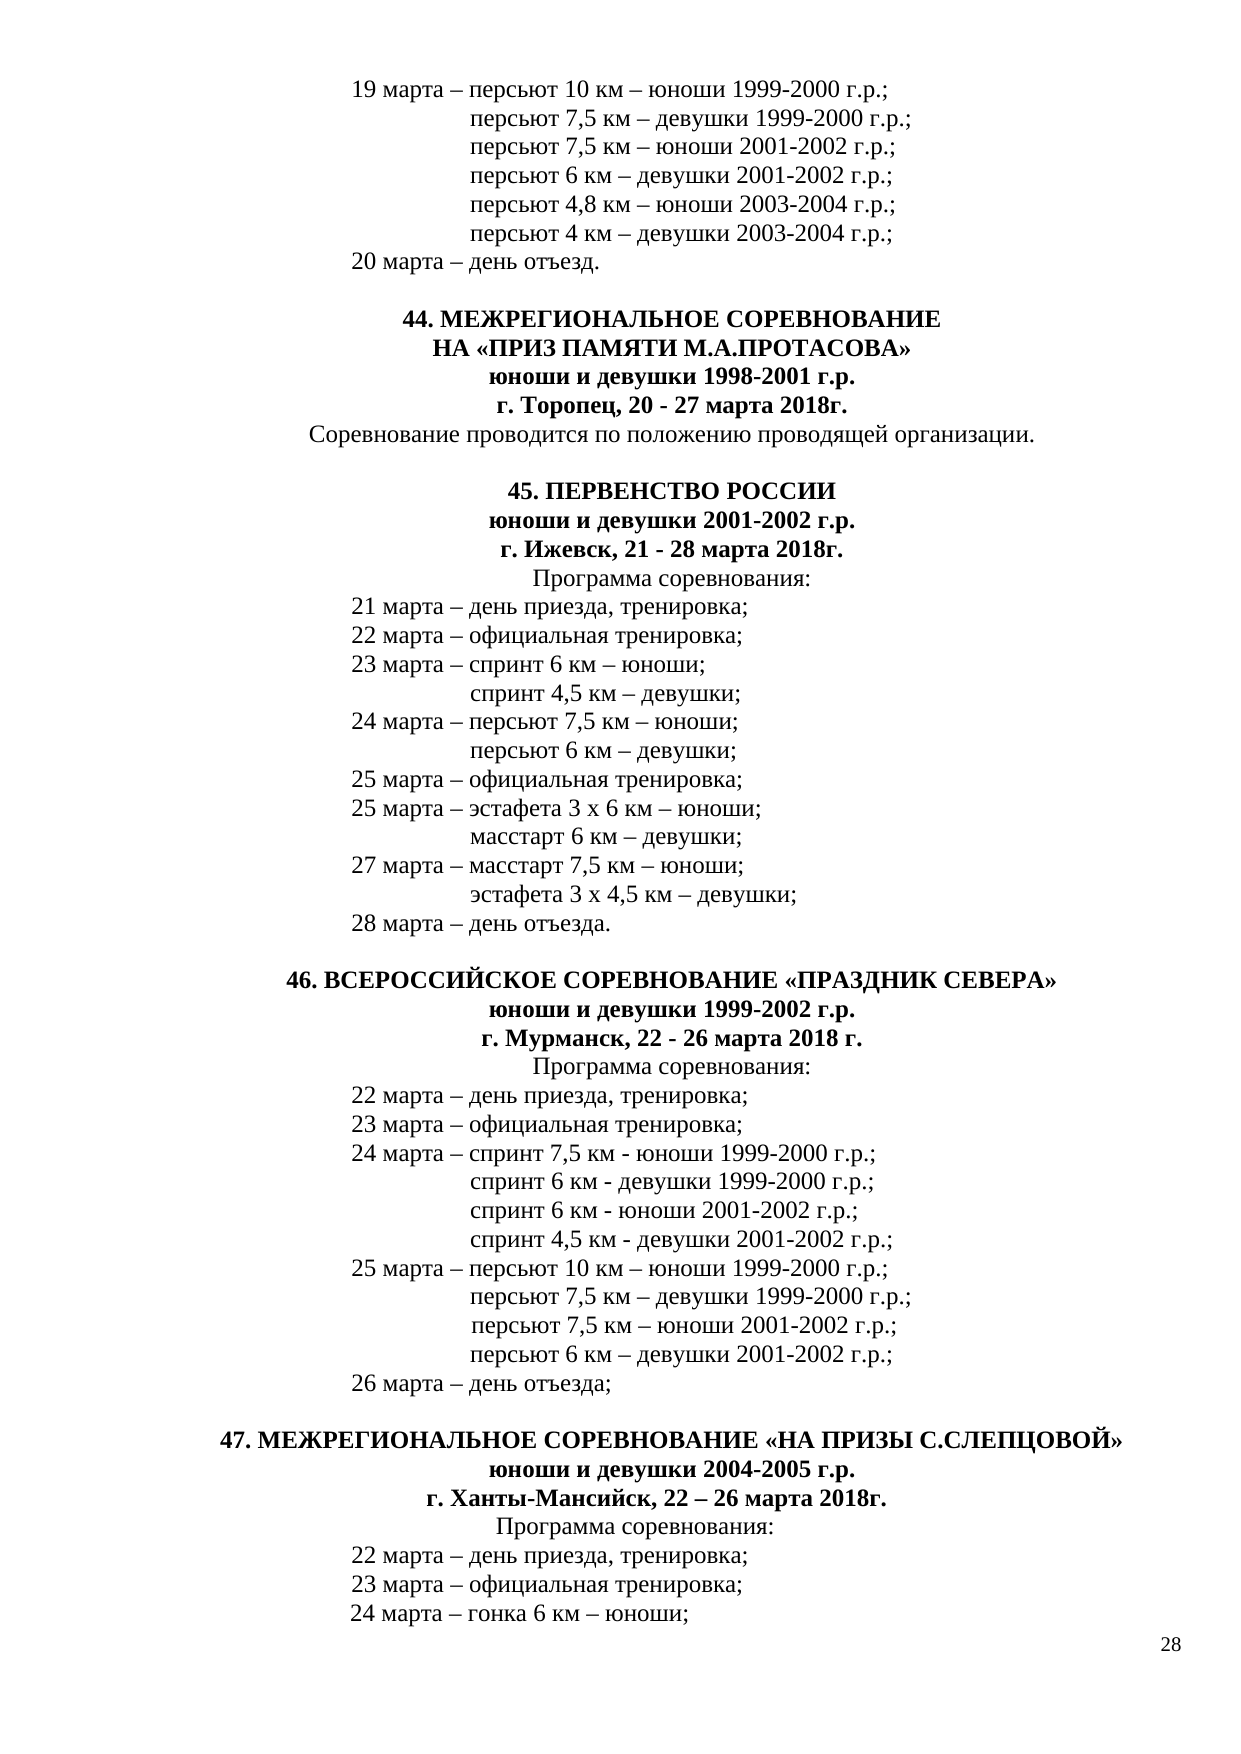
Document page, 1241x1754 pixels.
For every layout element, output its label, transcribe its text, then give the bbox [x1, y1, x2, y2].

text 25 марта – персьют 10 км – юноши 1999-2000 г.р.; [351, 1253, 1181, 1281]
text 19 марта – персьют 10 км – юноши 1999-2000 г.р.; [351, 74, 1181, 103]
text юноши и девушки 1999-2002 г.р. [89, 994, 1181, 1023]
text персьют 4,8 км – юноши 2003-2004 г.р.; [351, 189, 1181, 218]
text г. Торопец, 20 - 27 марта 2018г. [89, 390, 1181, 419]
text Программа соревнования: [89, 563, 1181, 591]
text спринт 6 км - девушки 1999-2000 г.р.; [351, 1166, 1181, 1195]
text персьют 6 км – девушки 2001-2002 г.р.; [351, 160, 1181, 189]
text 23 марта – официальная тренировка; [351, 1569, 1181, 1598]
text 21 марта – день приезда, тренировка; [351, 591, 1181, 620]
text персьют 6 км – девушки 2001-2002 г.р.; [351, 1339, 1181, 1368]
text спринт 6 км - юноши 2001-2002 г.р.; [351, 1195, 1181, 1224]
text спринт 4,5 км - девушки 2001-2002 г.р.; [351, 1224, 1181, 1253]
text масстарт 6 км – девушки; [351, 821, 1181, 850]
text 22 марта – день приезда, тренировка; [351, 1540, 1181, 1569]
text 24 марта – персьют 7,5 км – юноши; [351, 706, 1181, 735]
text 23 марта – спринт 6 км – юноши; [351, 649, 1181, 678]
text г. Ханты-Мансийск, 22 – 26 марта 2018г. [89, 1483, 1181, 1511]
text 24 марта – спринт 7,5 км - юноши 1999-2000 г.р.; [351, 1138, 1181, 1166]
text персьют 7,5 км – девушки 1999-2000 г.р.; [351, 1281, 1181, 1310]
text юноши и девушки 1998-2001 г.р. [89, 361, 1181, 390]
text персьют 7,5 км – юноши 2001-2002 г.р.; [351, 131, 1181, 160]
text 26 марта – день отъезда; [351, 1368, 1181, 1396]
text Соревнование проводится по положению проводящей организации. [89, 419, 1181, 448]
text 28 марта – день отъезда. [351, 908, 1181, 936]
text спринт 4,5 км – девушки; [351, 678, 1181, 706]
text Программа соревнования: [89, 1051, 1181, 1080]
text 23 марта – официальная тренировка; [351, 1109, 1181, 1138]
text 22 марта – день приезда, тренировка; [351, 1080, 1181, 1109]
text юноши и девушки 2004-2005 г.р. [89, 1454, 1181, 1483]
text 46. ВСЕРОССИЙСКОЕ СОРЕВНОВАНИЕ «ПРАЗДНИК СЕВЕРА» [89, 965, 1181, 994]
text 45. ПЕРВЕНСТВО РОССИИ [89, 476, 1181, 505]
text персьют 6 км – девушки; [351, 735, 1181, 764]
text Программа соревнования: [89, 1511, 1181, 1540]
text 44. МЕЖРЕГИОНАЛЬНОЕ СОРЕВНОВАНИЕ [89, 304, 1181, 333]
text г. Мурманск, 22 - 26 марта 2018 г. [89, 1023, 1181, 1051]
text юноши и девушки 2001-2002 г.р. [89, 505, 1181, 534]
text 25 марта – официальная тренировка; [351, 764, 1181, 793]
text персьют 4 км – девушки 2003-2004 г.р.; [351, 218, 1181, 246]
text 22 марта – официальная тренировка; [351, 620, 1181, 649]
text эстафета 3 х 4,5 км – девушки; [351, 879, 1181, 908]
text 20 марта – день отъезд. [351, 246, 1181, 275]
text персьют 7,5 км – девушки 1999-2000 г.р.; [351, 103, 1181, 131]
text 27 марта – масстарт 7,5 км – юноши; [351, 850, 1181, 879]
text г. Ижевск, 21 - 28 марта 2018г. [89, 534, 1181, 563]
text 25 марта – эстафета 3 х 6 км – юноши; [351, 793, 1181, 821]
text НА «ПРИЗ ПАМЯТИ М.А.ПРОТАСОВА» [89, 333, 1181, 361]
text персьют 7,5 км – юноши 2001-2002 г.р.; [351, 1310, 1181, 1339]
text 24 марта – гонка 6 км – юноши; [89, 1598, 1181, 1626]
text 47. МЕЖРЕГИОНАЛЬНОЕ СОРЕВНОВАНИЕ «НА ПРИЗЫ С.СЛЕПЦОВОЙ» [89, 1425, 1181, 1454]
